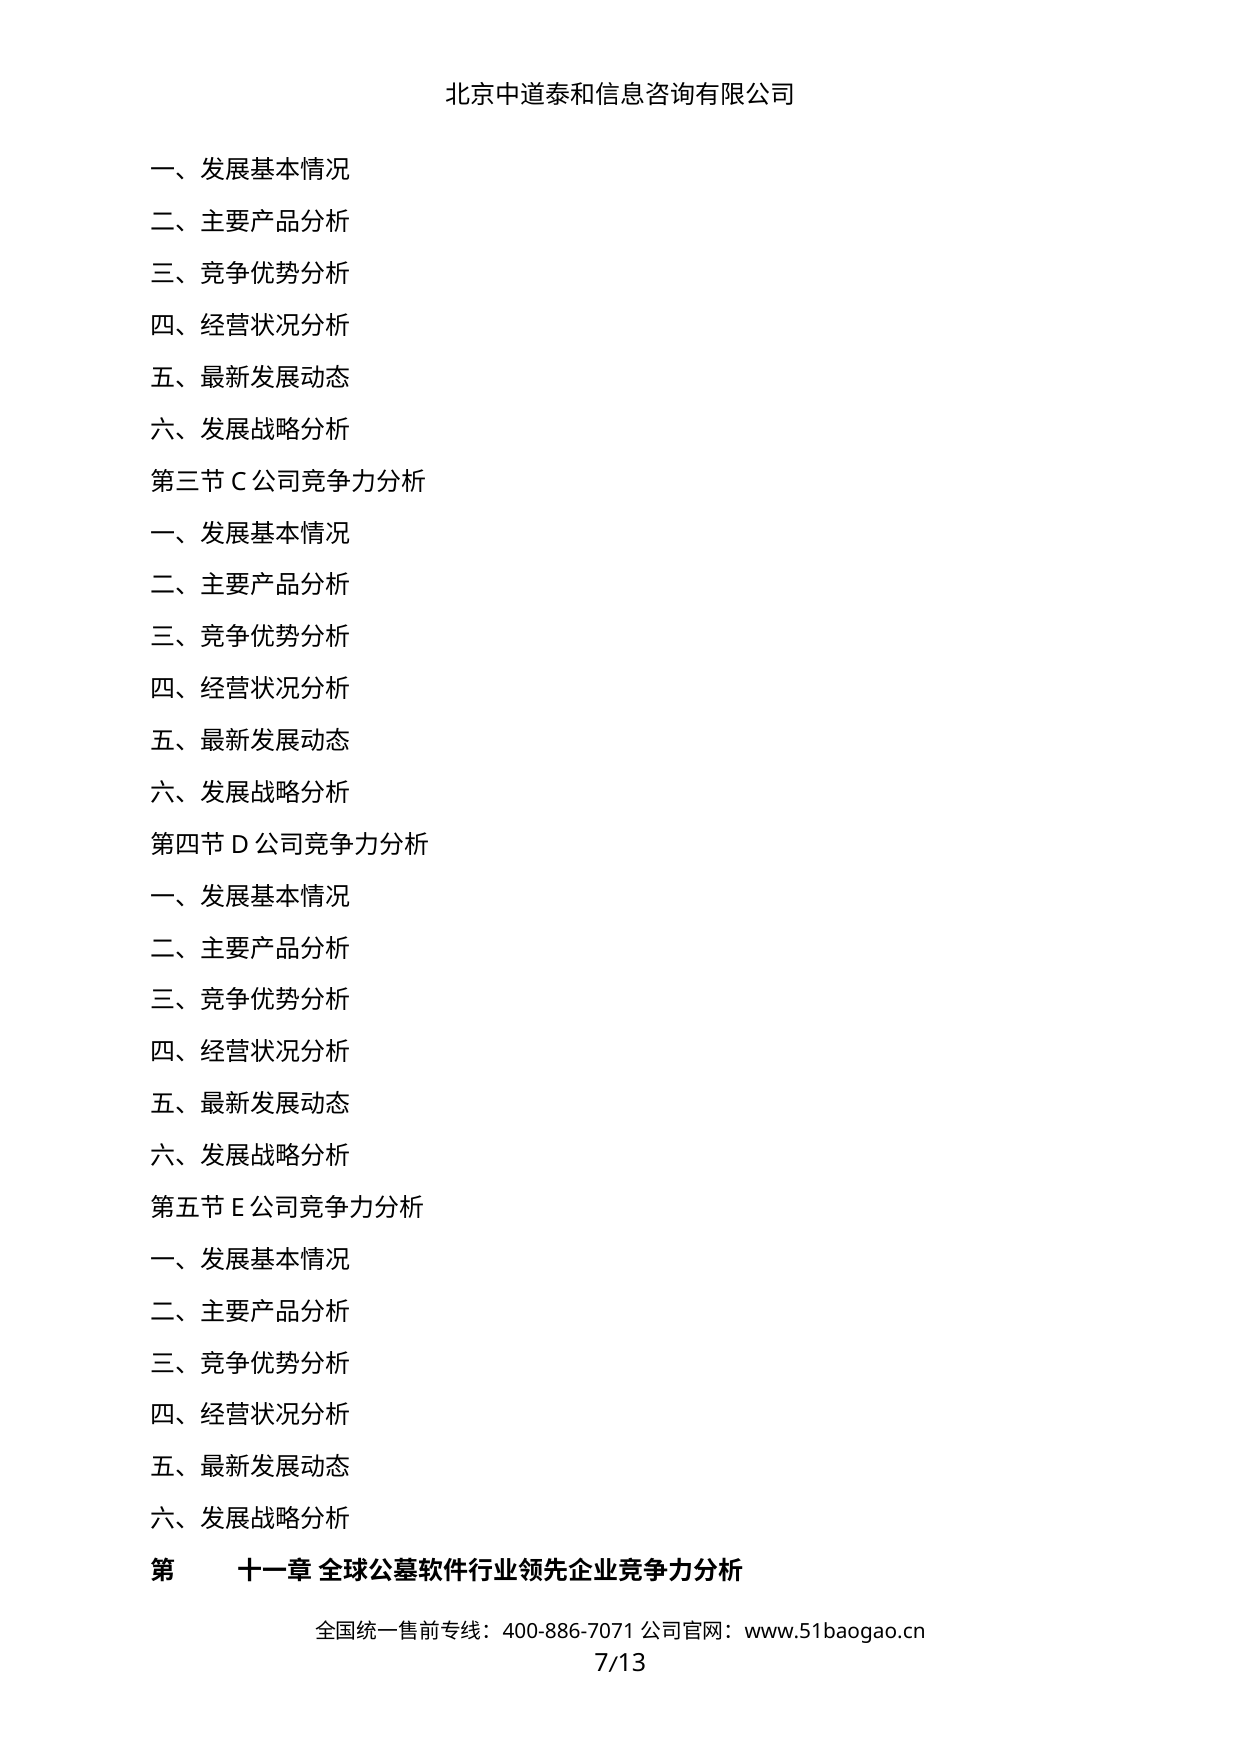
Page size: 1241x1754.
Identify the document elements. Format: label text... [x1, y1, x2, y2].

text 二、主要产品分析 [150, 928, 1090, 964]
text 六、发展战略分析 [150, 409, 1090, 446]
text 四、经营状况分析 [150, 1032, 1090, 1068]
text 四、经营状况分析 [150, 306, 1090, 342]
text 五、最新发展动态 [150, 721, 1090, 757]
text 四、经营状况分析 [150, 669, 1090, 705]
text 第 十一章 全球公墓软件行业领先企业竞争力分析 [150, 1551, 1090, 1587]
text 三、竞争优势分析 [150, 1343, 1090, 1379]
text 第三节 C公司竞争力分析 [150, 461, 1090, 497]
text 二、主要产品分析 [150, 1291, 1090, 1327]
text 五、最新发展动态 [150, 357, 1090, 394]
text 二、主要产品分析 [150, 202, 1090, 238]
text 第四节 D公司竞争力分析 [150, 824, 1090, 861]
text 六、发展战略分析 [150, 1136, 1090, 1172]
text 四、经营状况分析 [150, 1395, 1090, 1431]
text 三、竞争优势分析 [150, 254, 1090, 290]
text 三、竞争优势分析 [150, 617, 1090, 653]
text 一、发展基本情况 [150, 876, 1090, 912]
text 六、发展战略分析 [150, 772, 1090, 809]
text 第五节 E公司竞争力分析 [150, 1187, 1090, 1224]
text 五、最新发展动态 [150, 1084, 1090, 1120]
text 六、发展战略分析 [150, 1499, 1090, 1535]
text 一、发展基本情况 [150, 1239, 1090, 1276]
text 五、最新发展动态 [150, 1447, 1090, 1483]
text 三、竞争优势分析 [150, 980, 1090, 1016]
text 二、主要产品分析 [150, 565, 1090, 601]
text 一、发展基本情况 [150, 150, 1090, 186]
text 一、发展基本情况 [150, 513, 1090, 549]
